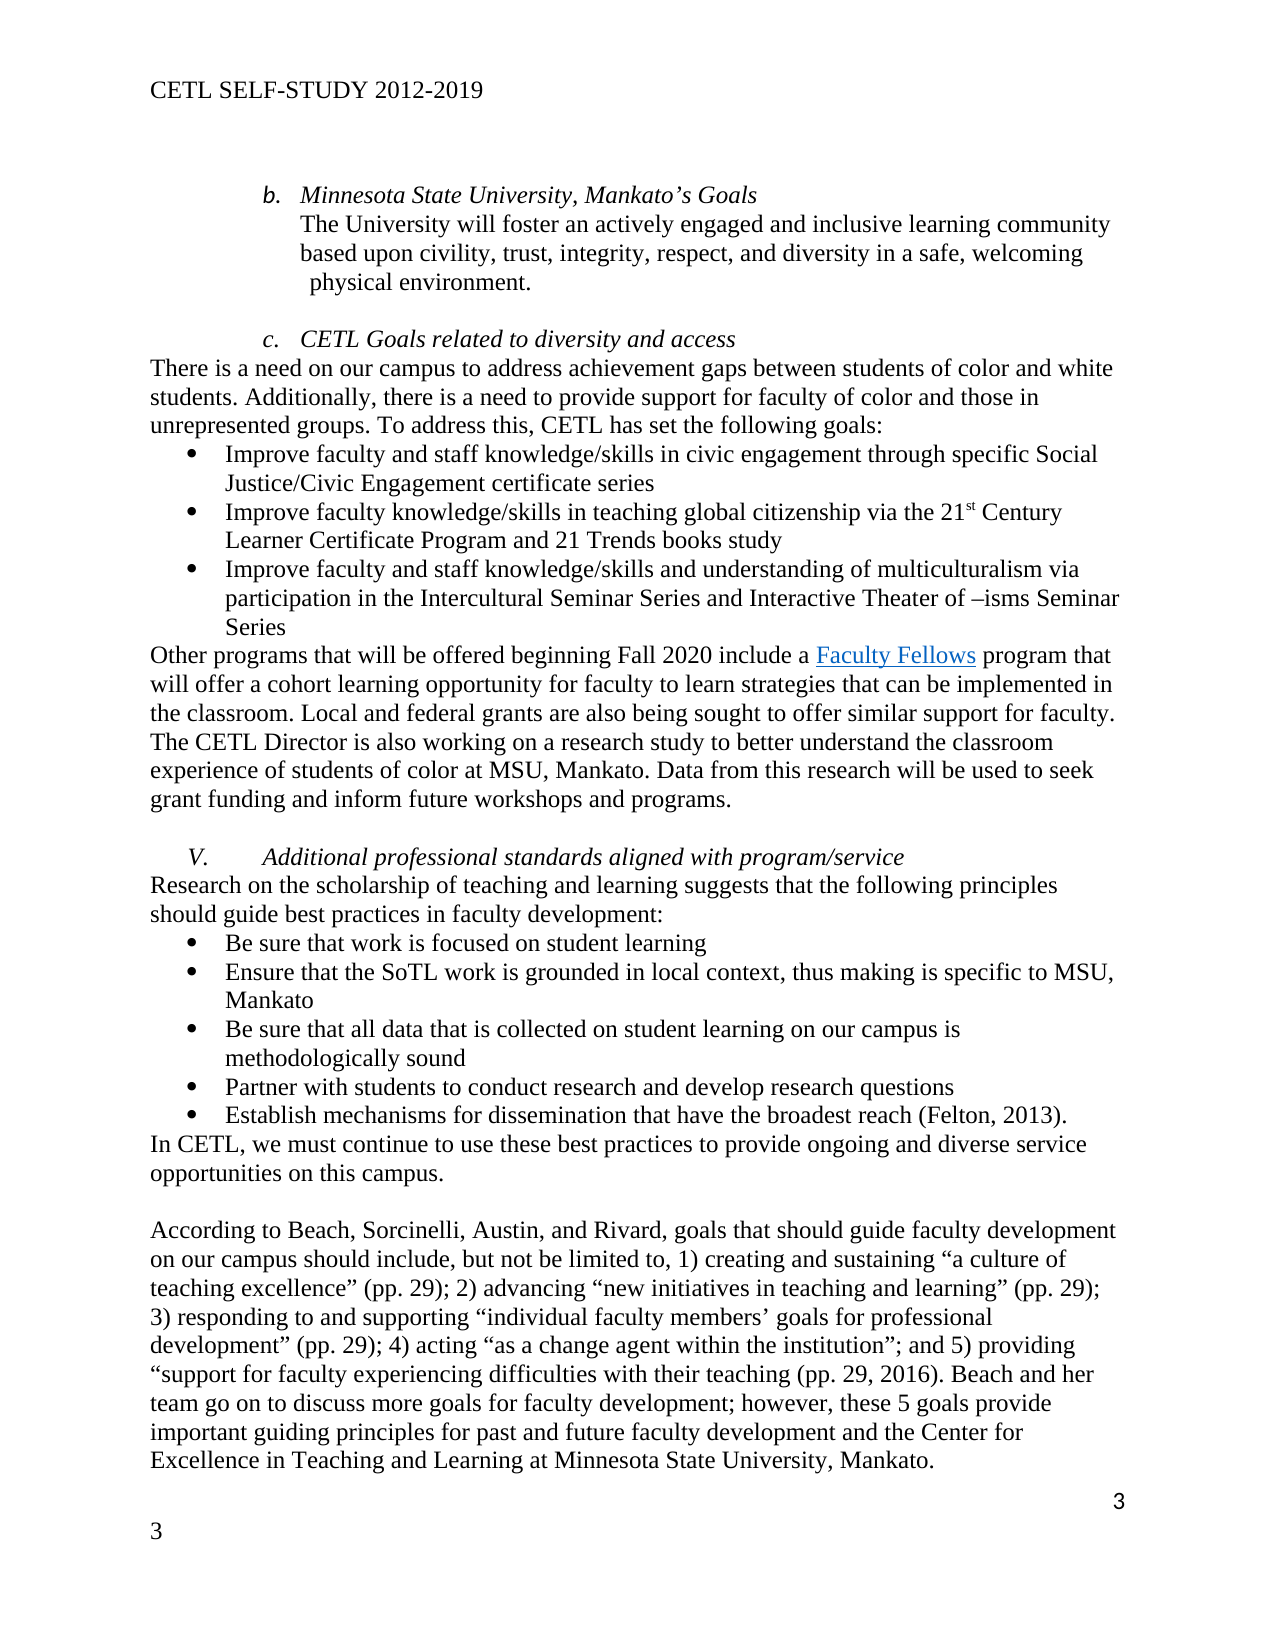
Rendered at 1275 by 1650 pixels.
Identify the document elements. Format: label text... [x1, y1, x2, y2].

text The University will foster an actively engaged and inclusive learning community [300, 209, 1125, 238]
list Partner with students to conduct research and develop research questions [187, 1072, 1125, 1101]
list Minnesota State University, Mankato’s Goals [262, 179, 1125, 209]
list Establish mechanisms for dissemination that have the broadest reach (Felton, 2013). [187, 1101, 1125, 1129]
text In CETL, we must continue to use these best practices to provide ongoing and diverse service opportunities on this campus. [150, 1129, 1125, 1187]
text According to Beach, Sorcinelli, Austin, and Rivard, goals that should guide faculty development on our campus should include, but not be limited to, 1) creating and sustaining “a culture of teaching excellence” (pp. 29); 2) advancing “new initiatives in teaching and learning” (pp. 29); 3) responding to and supporting “individual faculty members’ goals for professional development” (pp. 29); 4) acting “as a change agent within the institution”; and 5) providing “support for faculty experiencing difficulties with their teaching (pp. 29, 2016). Beach and her team go on to discuss more goals for faculty development; however, these 5 goals provide important guiding principles for past and future faculty development and the Center for Excellence in Teaching and Learning at Minnesota State University, Mankato. [150, 1216, 1125, 1474]
text based upon civility, trust, integrity, respect, and diversity in a safe, welcoming physical environment. [300, 238, 1125, 296]
list Improve faculty and staff knowledge/skills and understanding of multiculturalism via participation in the Intercultural Seminar Series and Interactive Theater of –isms Seminar Series [187, 554, 1125, 641]
text Other programs that will be offered beginning Fall 2020 include a Faculty Fellows program that will offer a cohort learning opportunity for faculty to learn strategies that can be implemented in the classroom. Local and federal grants are also being sought to offer similar support for faculty. The CETL Director is also working on a research study to better understand the classroom experience of students of color at MSU, Mankato. Data from this research will be used to seek grant funding and inform future workshops and programs. [150, 641, 1125, 813]
list Ensure that the SoTL work is grounded in local context, thus making is specific to MSU, Mankato [187, 957, 1125, 1014]
list Additional professional standards aligned with program/service [187, 842, 1125, 871]
list There is a need on our campus to address achievement gaps between students of color and white students. Additionally, there is a need to provide support for faculty of color and those in unrepresented groups. To address this, CETL has set the following goals: [150, 353, 1125, 439]
list Improve faculty knowledge/skills in teaching global citizenship via the 21st Century Learner Certificate Program and 21 Trends books study [187, 497, 1125, 554]
list Improve faculty and staff knowledge/skills in civic engagement through specific Social Justice/Civic Engagement certificate series [187, 439, 1125, 497]
list Be sure that all data that is collected on student learning on our campus is methodologically sound [187, 1014, 1125, 1072]
text Research on the scholarship of teaching and learning suggests that the following principles should guide best practices in faculty development: [150, 871, 1125, 928]
list CETL Goals related to diversity and access [262, 324, 1125, 353]
list Be sure that work is focused on student learning [187, 928, 1125, 957]
